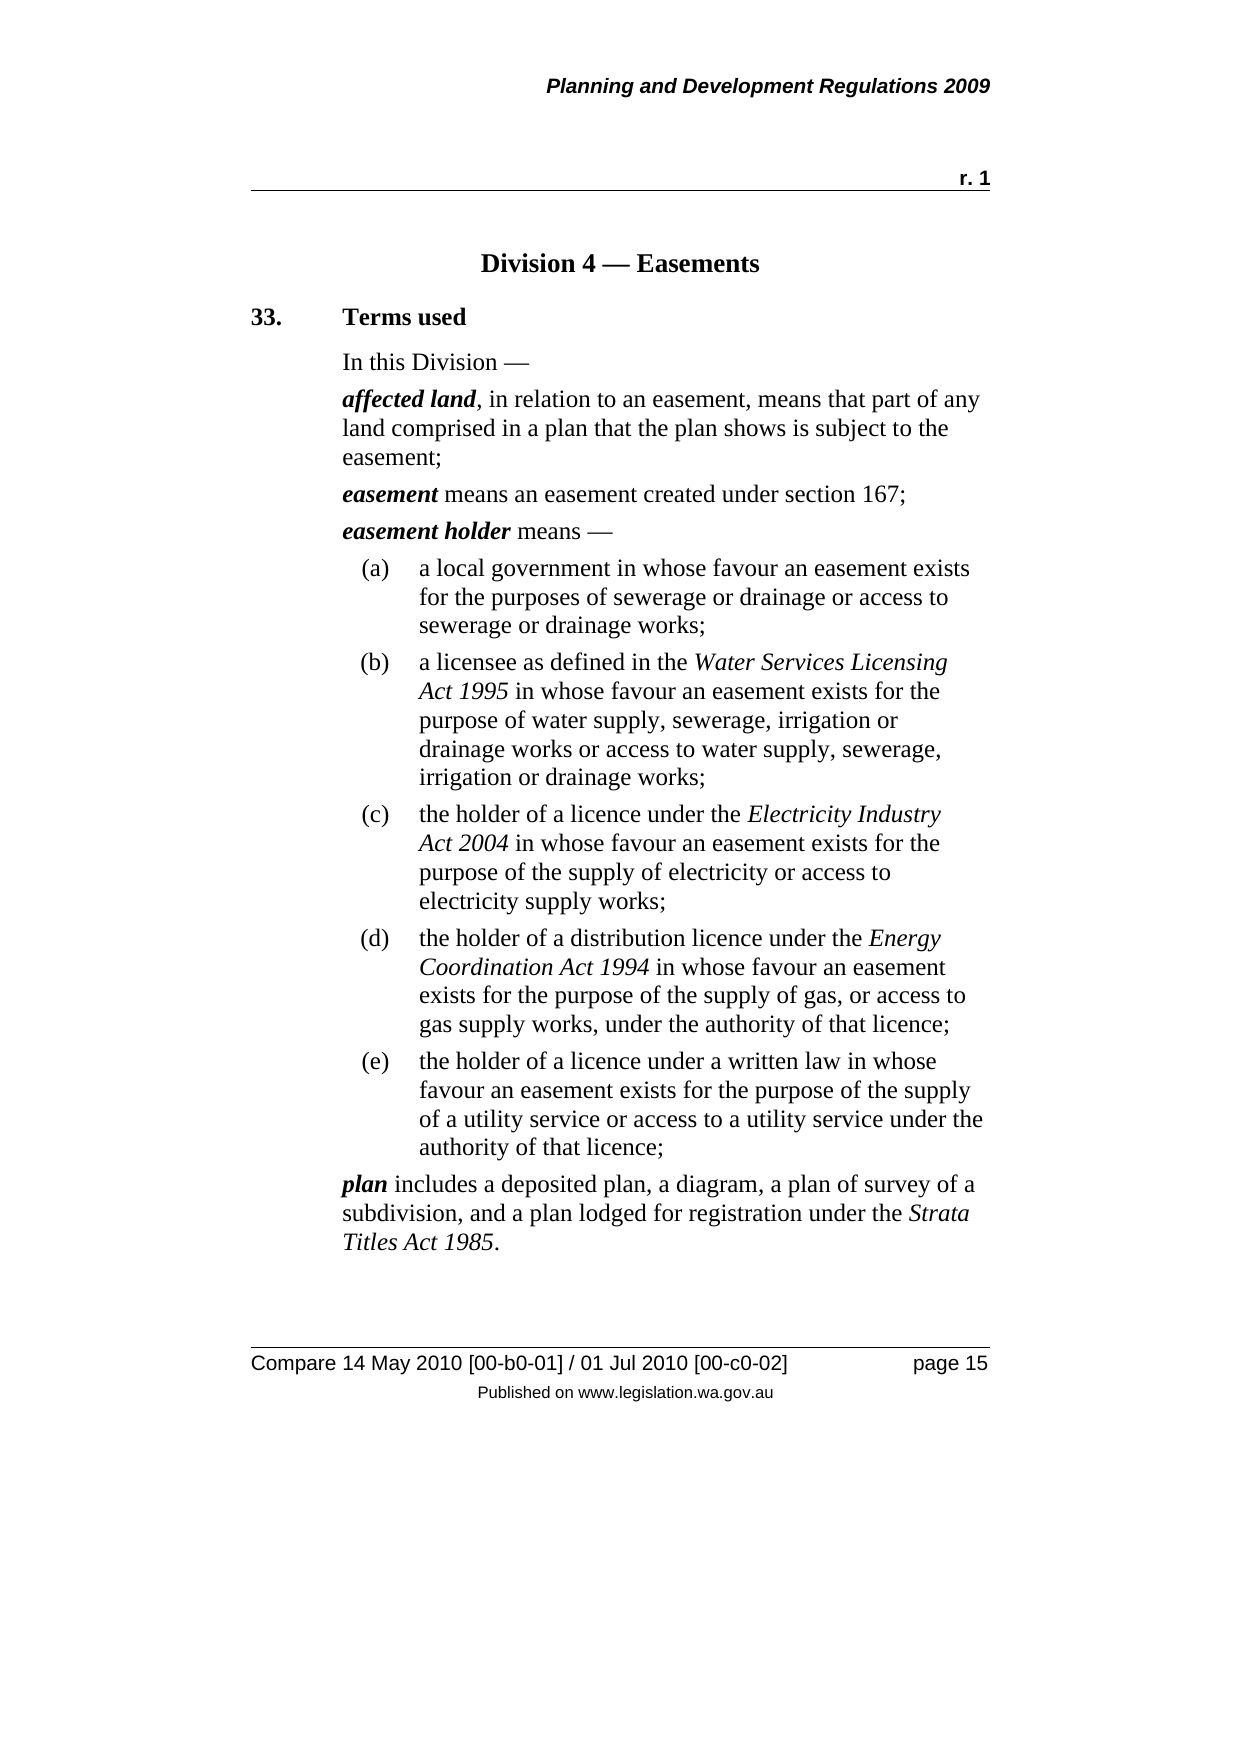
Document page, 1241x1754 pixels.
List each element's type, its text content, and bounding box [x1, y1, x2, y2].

subtitle 33. Terms used [251, 302, 990, 330]
text (e) the holder of a licence under a written law in whose favour an easement exists for the purpose of the supply of a utility service or access to a utility service under the authority of that licence; [251, 1046, 990, 1161]
text (b) a licensee as defined in the Water Services Licensing Act 1995 in whose favour an easement exists for the purpose of water supply, sewerage, irrigation or drainage works or access to water supply, sewerage, irrigation or drainage works; [251, 647, 990, 791]
text plan includes a deposited plan, a diagram, a plan of survey of a subdivision, and a plan lodged for registration under the Strata Titles Act 1985. [251, 1169, 990, 1256]
text In this Division — [251, 347, 990, 376]
text (a) a local government in whose favour an easement exists for the purposes of sewerage or drainage or access to sewerage or drainage works; [251, 553, 990, 639]
subtitle Division 4 — Easements [251, 247, 990, 279]
text affected land, in relation to an easement, means that part of any land comprised in a plan that the plan shows is subject to the easement; [251, 384, 990, 470]
text easement holder means — [251, 516, 990, 544]
text easement means an easement created under section 167; [251, 479, 990, 507]
text (c) the holder of a licence under the Electricity Industry Act 2004 in whose favour an easement exists for the purpose of the supply of electricity or access to electricity supply works; [251, 799, 990, 914]
text (d) the holder of a distribution licence under the Energy Coordination Act 1994 in whose favour an easement exists for the purpose of the supply of gas, or access to gas supply works, under the authority of that licence; [251, 923, 990, 1038]
